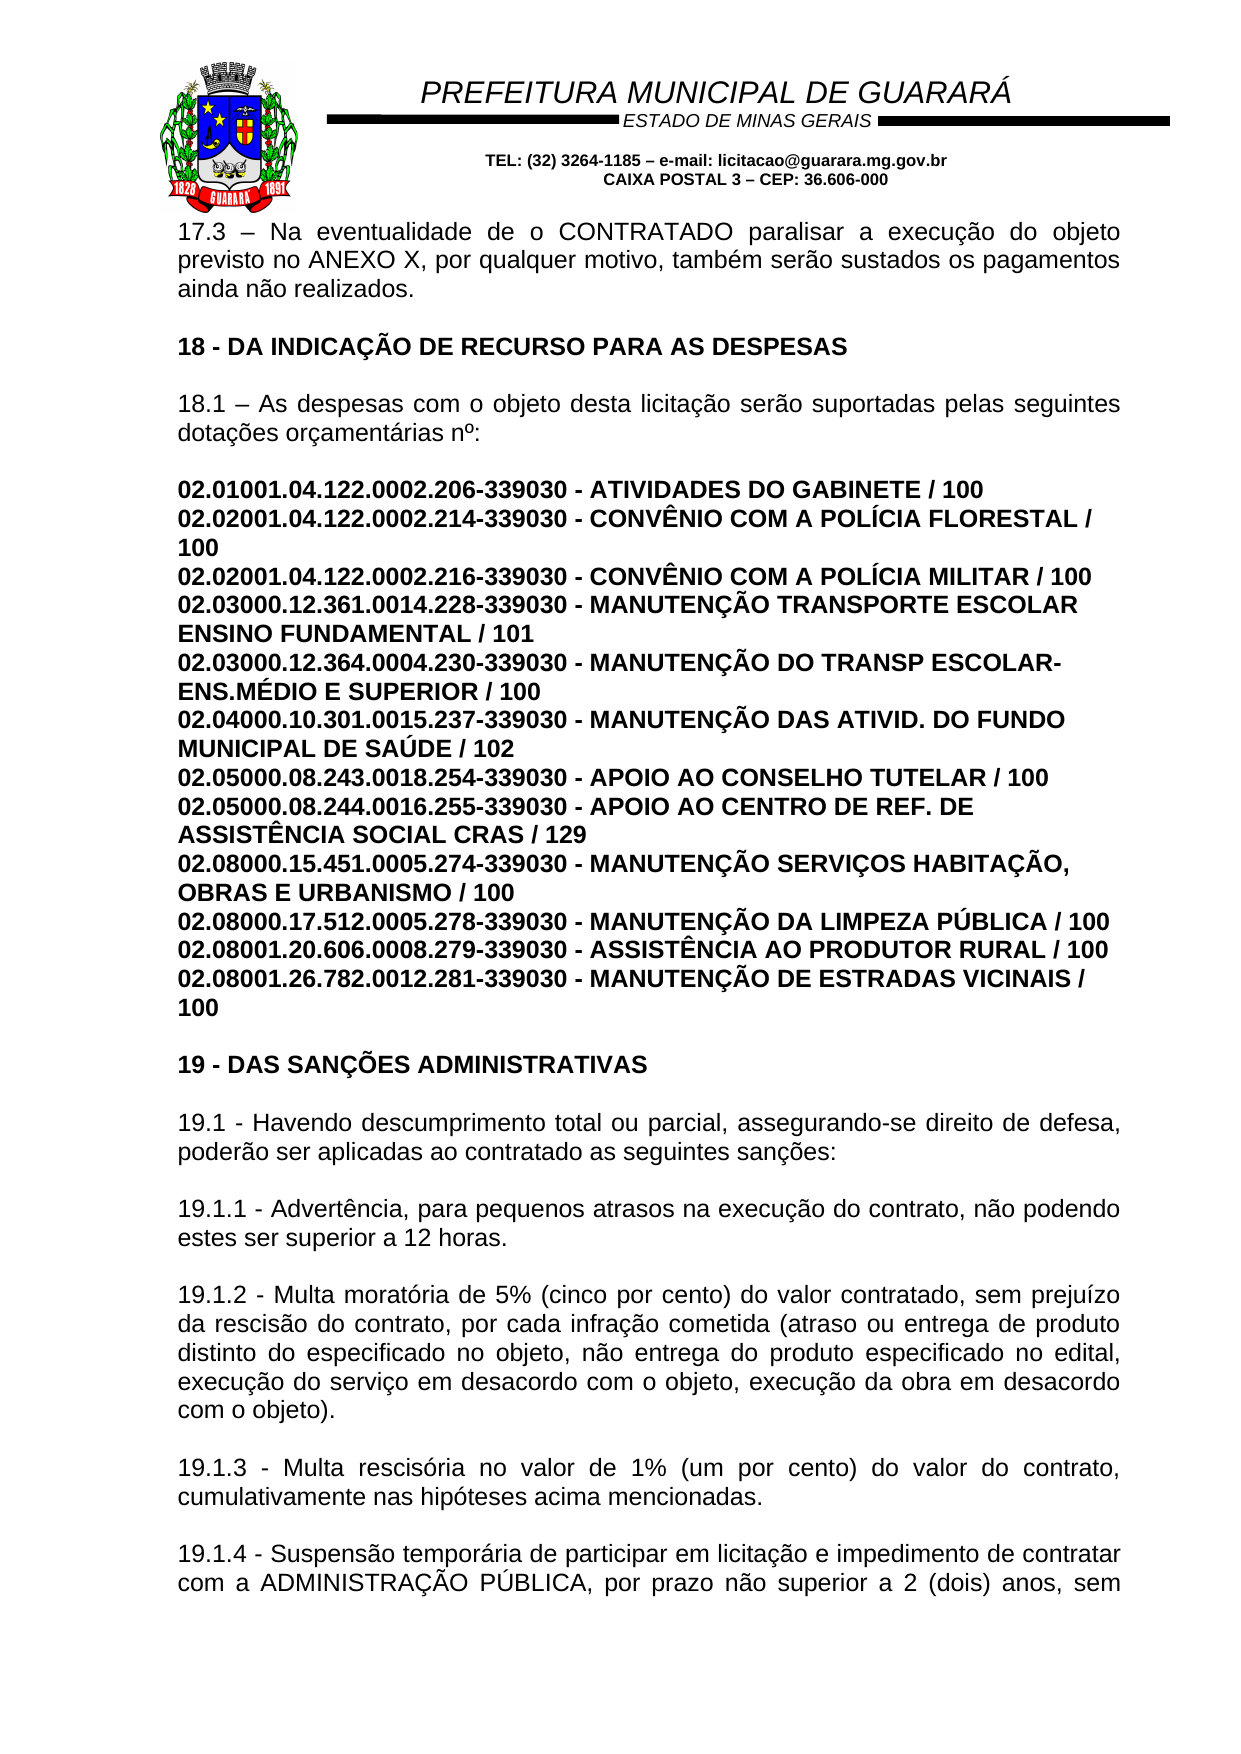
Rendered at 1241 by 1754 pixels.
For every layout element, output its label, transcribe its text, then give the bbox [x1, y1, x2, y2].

text 17.3 – Na eventualidade de o CONTRATADO paralisar a execução do objeto previsto no ANEXO X, por qualquer motivo, também serão sustados os pagamentos ainda não realizados. [177, 217, 1122, 303]
text 19.1.3 - Multa rescisória no valor de 1% (um por cento) do valor do contrato, cumulativamente nas hipóteses acima mencionadas. [177, 1453, 1122, 1511]
text 02.08001.26.782.0012.281-339030 - MANUTENÇÃO DE ESTRADAS VICINAIS / 100 [177, 964, 1122, 1022]
text 02.08001.20.606.0008.279-339030 - ASSISTÊNCIA AO PRODUTOR RURAL / 100 [177, 936, 1122, 964]
text 02.03000.12.364.0004.230-339030 - MANUTENÇÃO DO TRANSP ESCOLAR-ENS.MÉDIO E SUPERIOR / 100 [177, 648, 1122, 706]
text 19.1 - Havendo descumprimento total ou parcial, assegurando-se direito de defesa, poderão ser aplicadas ao contratado as seguintes sanções: [177, 1108, 1122, 1166]
text 02.05000.08.243.0018.254-339030 - APOIO AO CONSELHO TUTELAR / 100 02.05000.08.244.0016.255-339030 - APOIO AO CENTRO DE REF. DE ASSISTÊNCIA SOCIAL CRAS / 129 [177, 763, 1122, 849]
text 02.01001.04.122.0002.206-339030 - ATIVIDADES DO GABINETE / 100 02.02001.04.122.0002.214-339030 - CONVÊNIO COM A POLÍCIA FLORESTAL / 100 [177, 476, 1122, 562]
text 19.1.1 - Advertência, para pequenos atrasos na execução do contrato, não podendo estes ser superior a 12 horas. [177, 1194, 1122, 1252]
text 02.02001.04.122.0002.216-339030 - CONVÊNIO COM A POLÍCIA MILITAR / 100 [177, 562, 1122, 591]
text 02.08000.15.451.0005.274-339030 - MANUTENÇÃO SERVIÇOS HABITAÇÃO, OBRAS E URBANISMO / 100 [177, 849, 1122, 907]
text 19 - DAS SANÇÕES ADMINISTRATIVAS [177, 1051, 1122, 1079]
text 18.1 – As despesas com o objeto desta licitação serão suportadas pelas seguintes dotações orçamentárias nº: [177, 389, 1122, 447]
text 18 - DA INDICAÇÃO DE RECURSO PARA AS DESPESAS [177, 332, 1122, 361]
picture [160, 62, 298, 213]
text 02.04000.10.301.0015.237-339030 - MANUTENÇÃO DAS ATIVID. DO FUNDO MUNICIPAL DE SAÚDE / 102 [177, 706, 1122, 763]
text 19.1.2 - Multa moratória de 5% (cinco por cento) do valor contratado, sem prejuízo da rescisão do contrato, por cada infração cometida (atraso ou entrega de produto distinto do especificado no objeto, não entrega do produto especificado no edital, execução do serviço em desacordo com o objeto, execução da obra em desacordo com o objeto). [177, 1281, 1122, 1424]
text 02.08000.17.512.0005.278-339030 - MANUTENÇÃO DA LIMPEZA PÚBLICA / 100 [177, 907, 1122, 936]
text 02.03000.12.361.0014.228-339030 - MANUTENÇÃO TRANSPORTE ESCOLAR ENSINO FUNDAMENTAL / 101 [177, 591, 1122, 648]
